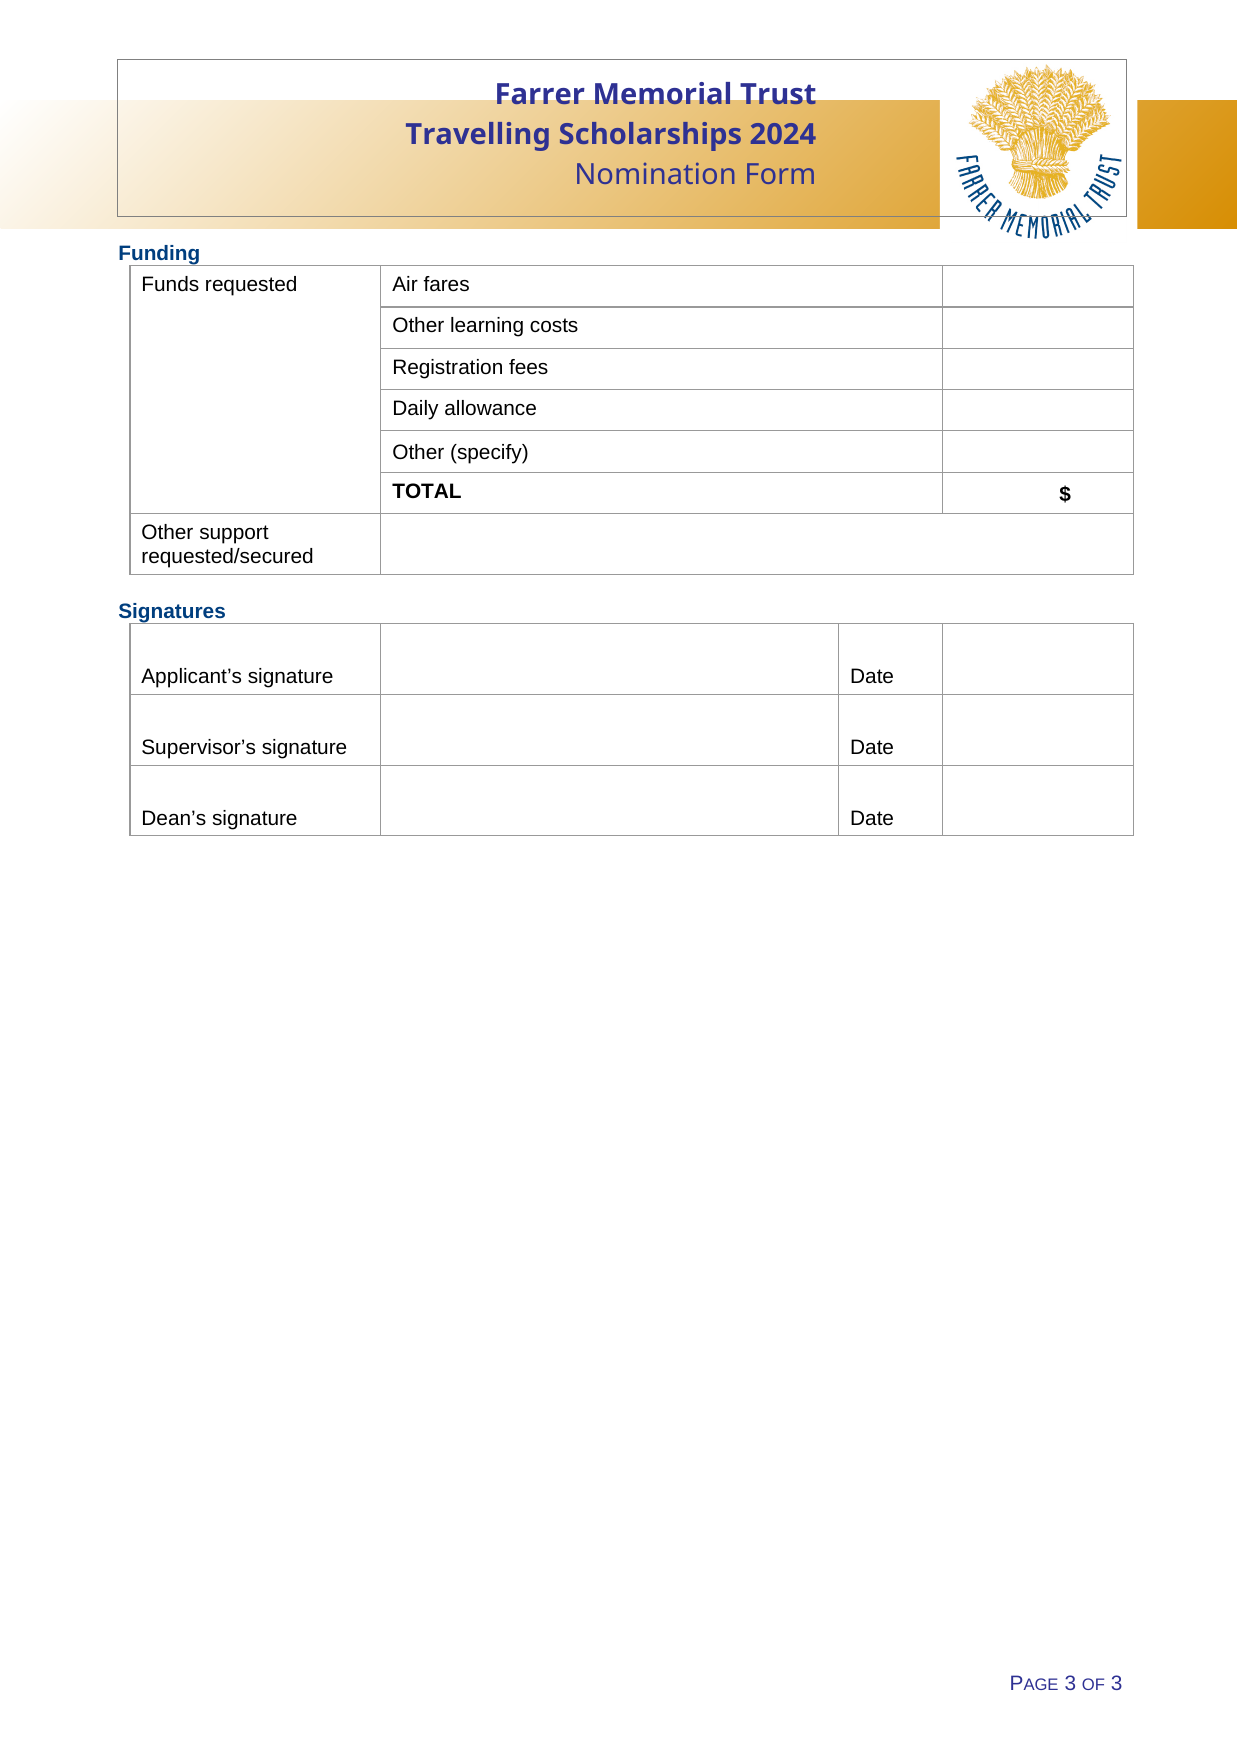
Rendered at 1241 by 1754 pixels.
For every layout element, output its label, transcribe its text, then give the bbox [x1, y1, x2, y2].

table_cell Other (specify) [381, 431, 942, 472]
table_cell Other support requested/secured [131, 514, 380, 574]
table_cell TOTAL [381, 473, 942, 513]
table_cell [943, 349, 1133, 389]
table_cell Date [839, 766, 942, 835]
table_cell Date [839, 695, 942, 764]
table_header Funds requested [131, 266, 380, 513]
table_header Applicant’s signature [131, 624, 380, 694]
table_cell [943, 390, 1133, 430]
text Signatures [118, 599, 1122, 623]
picture [951, 60, 1126, 216]
table_cell Other learning costs [381, 308, 942, 348]
table_header Date [839, 624, 942, 694]
table_cell [381, 695, 838, 764]
table_header [943, 624, 1133, 694]
table_cell [381, 514, 1133, 574]
table_cell Registration fees [381, 349, 942, 389]
table_cell [381, 766, 838, 835]
table_header Air fares [381, 266, 942, 306]
text Funding [118, 241, 1122, 265]
table_cell [943, 308, 1133, 348]
table_cell Daily allowance [381, 390, 942, 430]
table_cell [943, 766, 1133, 835]
table_cell [943, 431, 1133, 472]
table_header [943, 266, 1133, 306]
table_cell Dean’s signature [131, 766, 380, 835]
table_cell $ [943, 473, 1133, 513]
table_header [381, 624, 838, 694]
table_cell [943, 695, 1133, 764]
picture [951, 217, 1127, 243]
table_cell Supervisor’s signature [131, 695, 380, 764]
